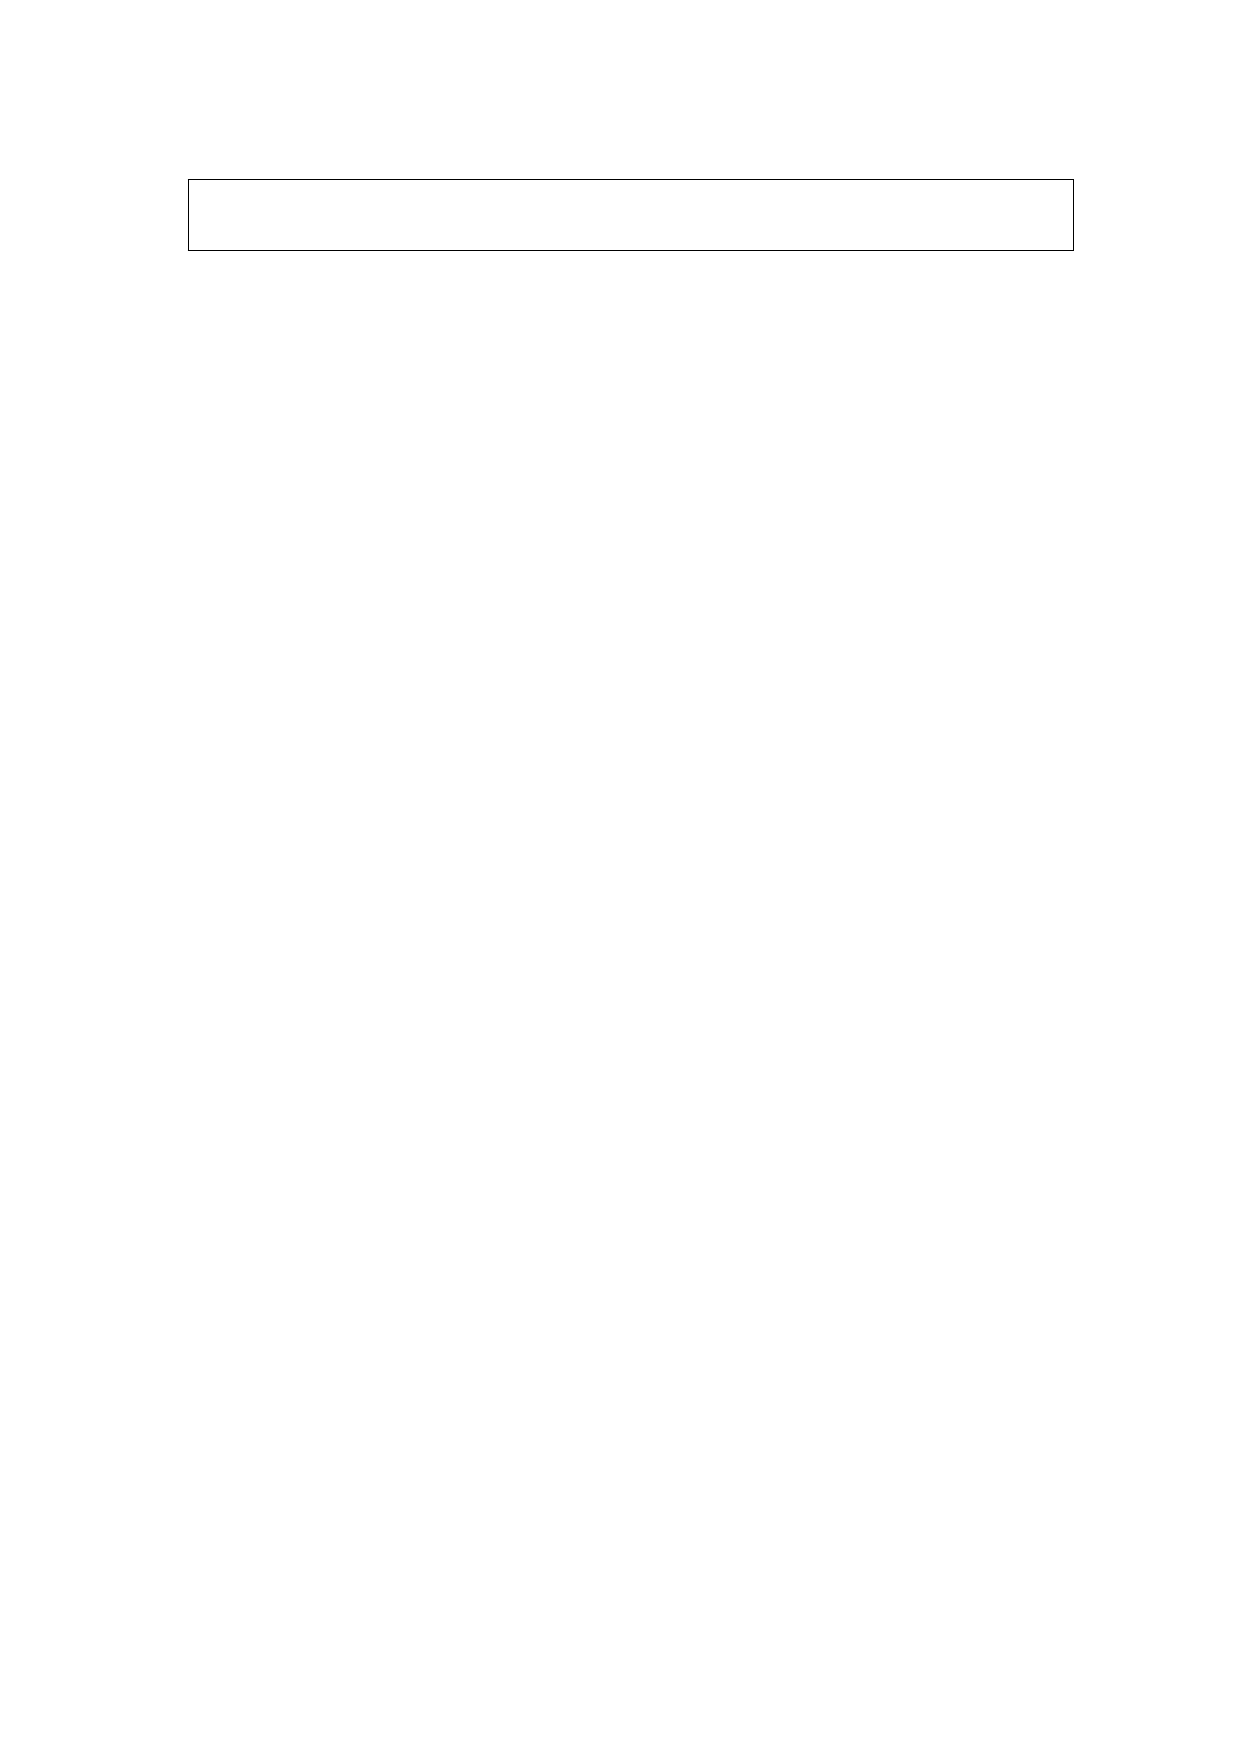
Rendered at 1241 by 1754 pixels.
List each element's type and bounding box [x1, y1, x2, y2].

table_cell [189, 180, 1073, 250]
